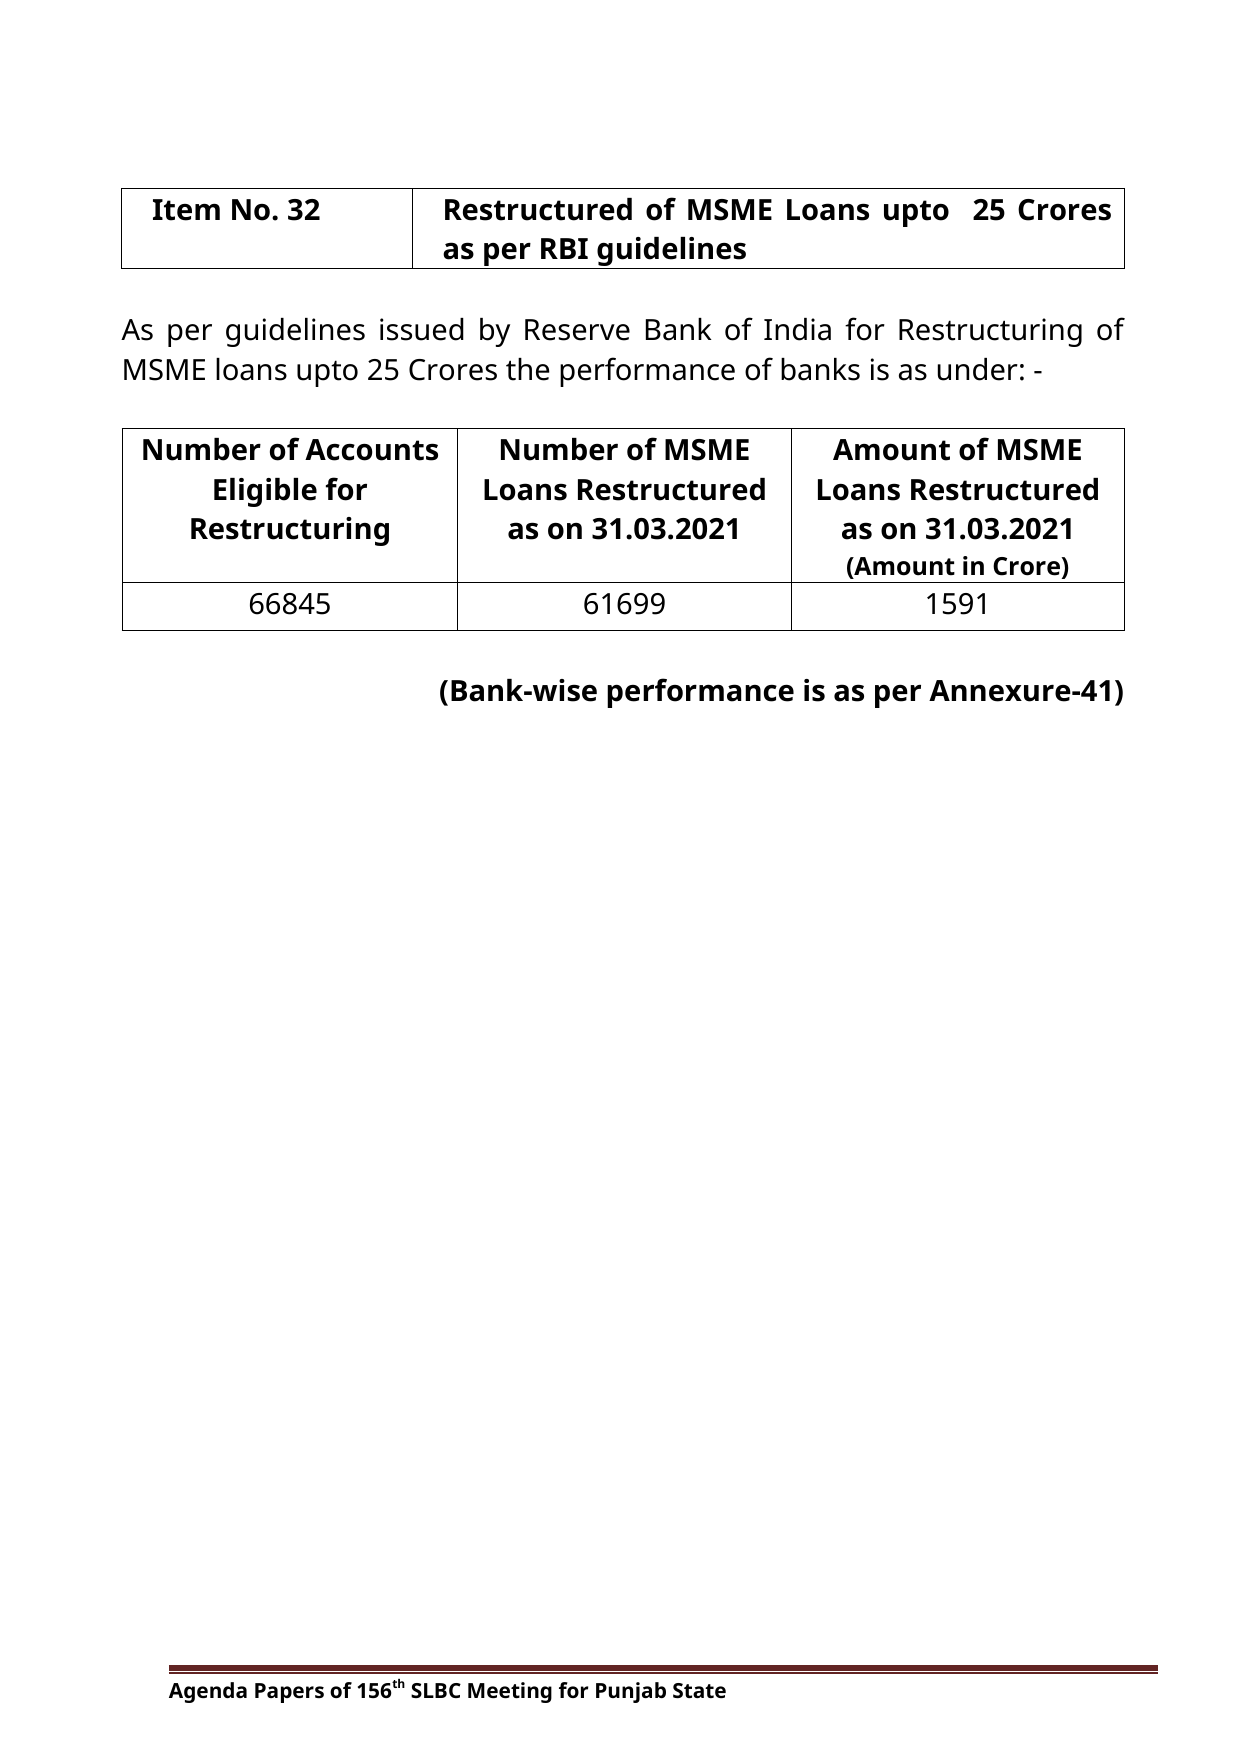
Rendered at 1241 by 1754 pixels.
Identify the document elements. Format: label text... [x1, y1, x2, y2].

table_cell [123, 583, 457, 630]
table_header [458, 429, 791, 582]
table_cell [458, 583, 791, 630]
text (Bank-wise performance is as per Annexure-41) [140, 671, 1125, 710]
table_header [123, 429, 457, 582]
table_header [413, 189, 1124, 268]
text As per guidelines issued by Reserve Bank of India for Restructuring of MSME loans upto 25 Crores the performance of banks is as under: - [121, 309, 1125, 388]
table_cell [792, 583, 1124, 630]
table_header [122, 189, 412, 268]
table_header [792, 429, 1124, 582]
